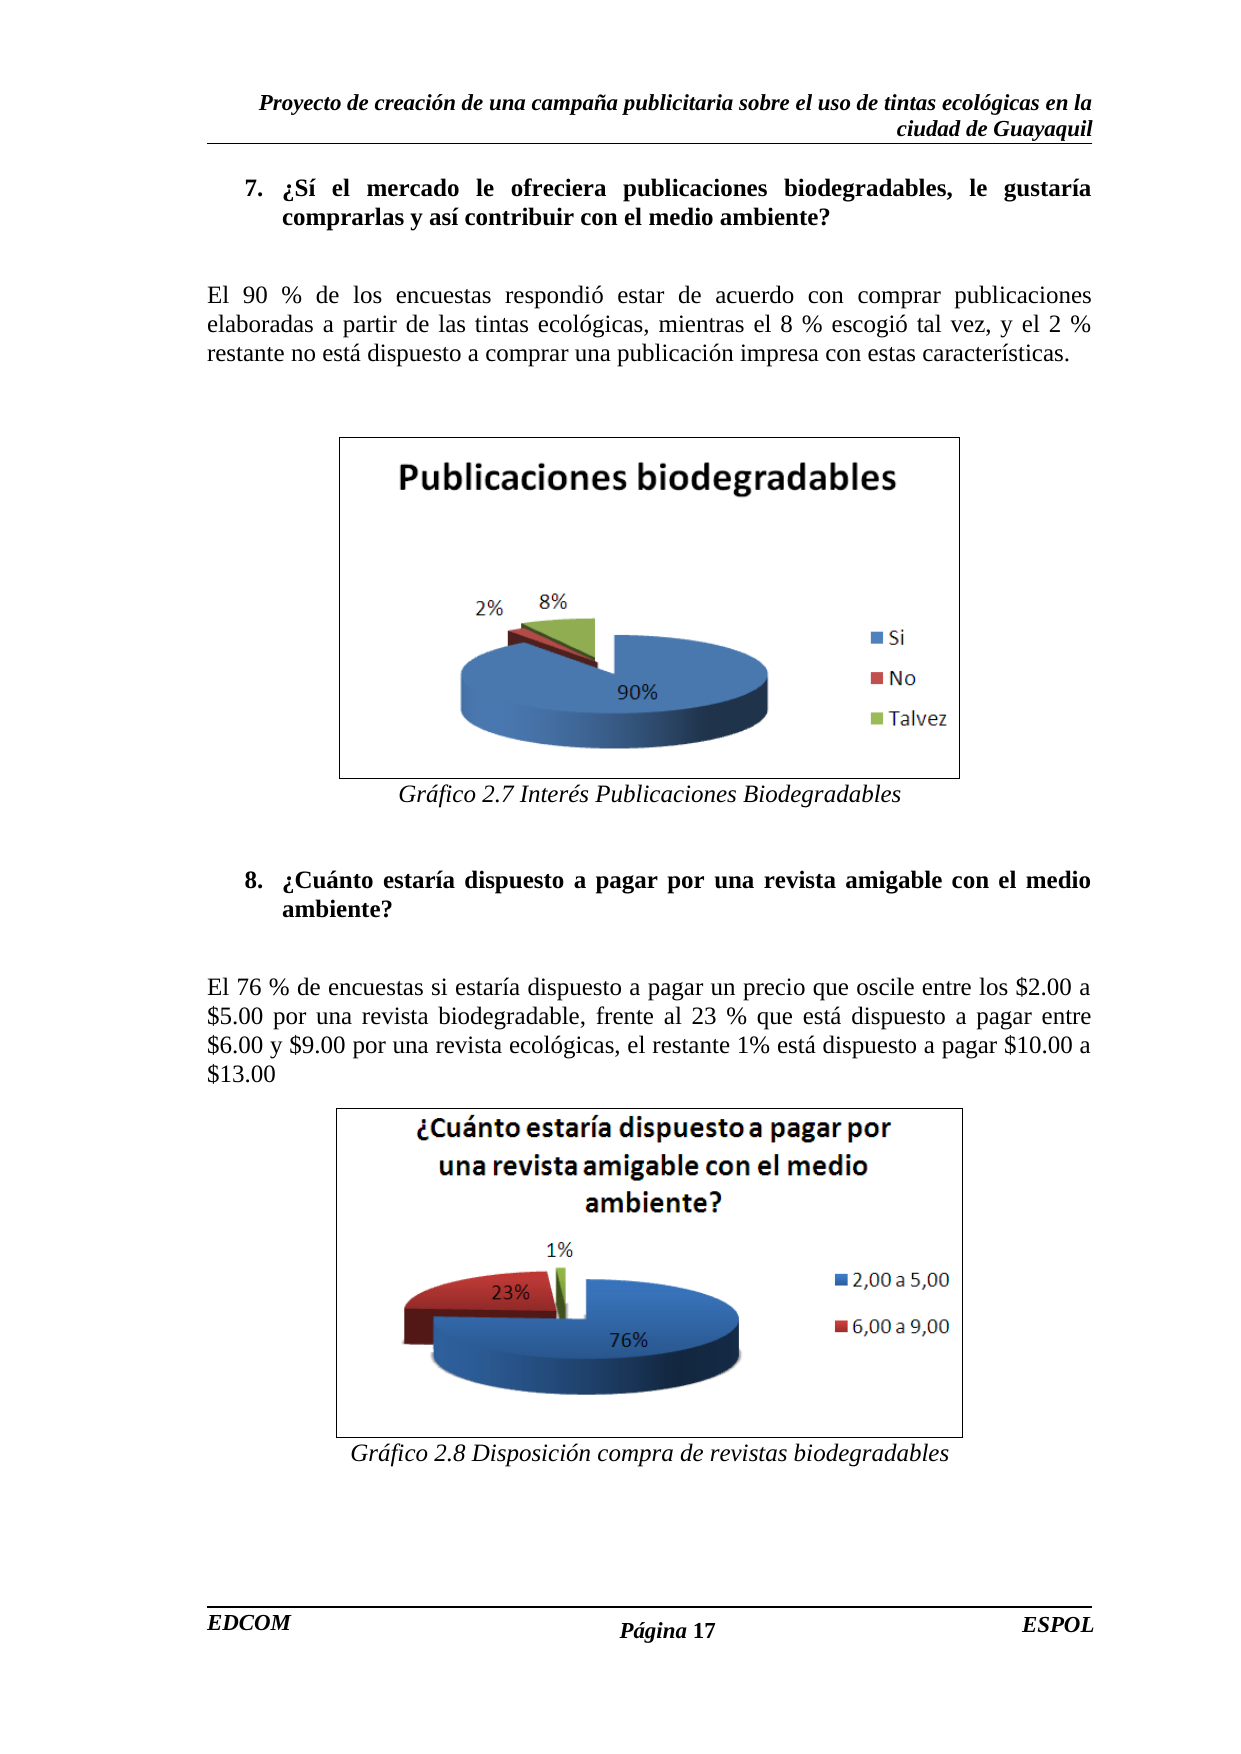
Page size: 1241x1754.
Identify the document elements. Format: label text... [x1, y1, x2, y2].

list ¿Cuánto estaría dispuesto a pagar por una revista amigable con el medio ambiente? [244, 865, 1092, 923]
picture [337, 1109, 962, 1437]
text Gráfico 2.8 Disposición compra de revistas biodegradables [207, 1438, 1092, 1467]
text El 76 % de encuestas si estaría dispuesto a pagar un precio que oscile entre los $2.00 a $5.00 por una revista biodegradable, frente al 23 % que está dispuesto a pagar entre $6.00 y $9.00 por una revista ecológicas, el restante 1% está dispuesto a pagar $10.00 a $13.00 [207, 972, 1092, 1087]
picture [340, 438, 959, 778]
list ¿Sí el mercado le ofreciera publicaciones biodegradables, le gustaría comprarlas y así contribuir con el medio ambiente? [244, 173, 1092, 231]
text El 90 % de los encuestas respondió estar de acuerdo con comprar publicaciones elaboradas a partir de las tintas ecológicas, mientras el 8 % escogió tal vez, y el 2 % restante no está dispuesto a comprar una publicación impresa con estas características. [207, 280, 1092, 367]
text Gráfico 2.7 Interés Publicaciones Biodegradables [207, 779, 1092, 808]
